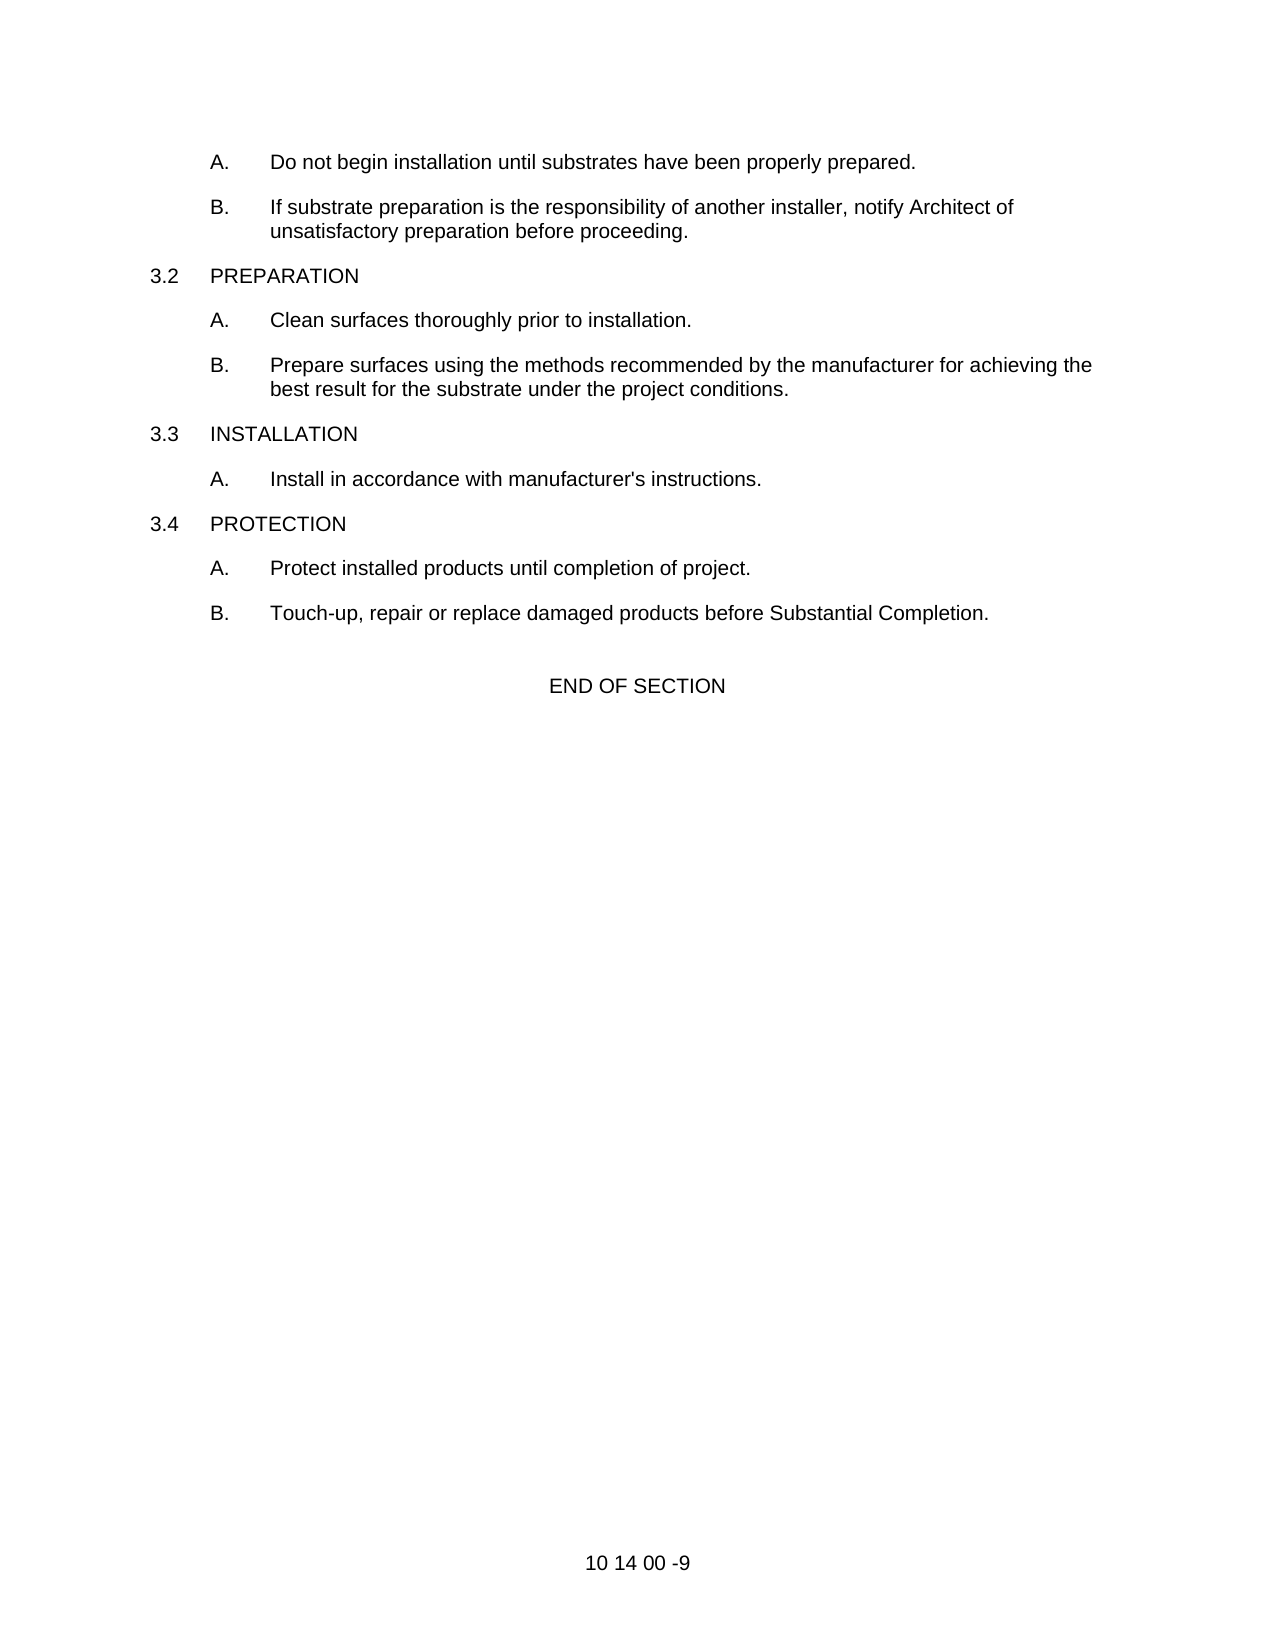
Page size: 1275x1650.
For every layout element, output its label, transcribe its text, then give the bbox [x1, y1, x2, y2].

list PREPARATION [150, 263, 1125, 287]
list Clean surfaces thoroughly prior to installation. [210, 308, 1125, 332]
list Do not begin installation until substrates have been properly prepared. [210, 150, 1125, 174]
list Protect installed products until completion of project. [210, 556, 1125, 580]
list If substrate preparation is the responsibility of another installer, notify Architect of unsatisfactory preparation before proceeding. [210, 195, 1125, 243]
text END OF SECTION [150, 674, 1125, 698]
list Prepare surfaces using the methods recommended by the manufacturer for achieving the best result for the substrate under the project conditions. [210, 353, 1125, 401]
list Install in accordance with manufacturer's instructions. [210, 467, 1125, 491]
list Touch-up, repair or replace damaged products before Substantial Completion. [210, 601, 1125, 625]
list PROTECTION [150, 511, 1125, 535]
list INSTALLATION [150, 422, 1125, 446]
